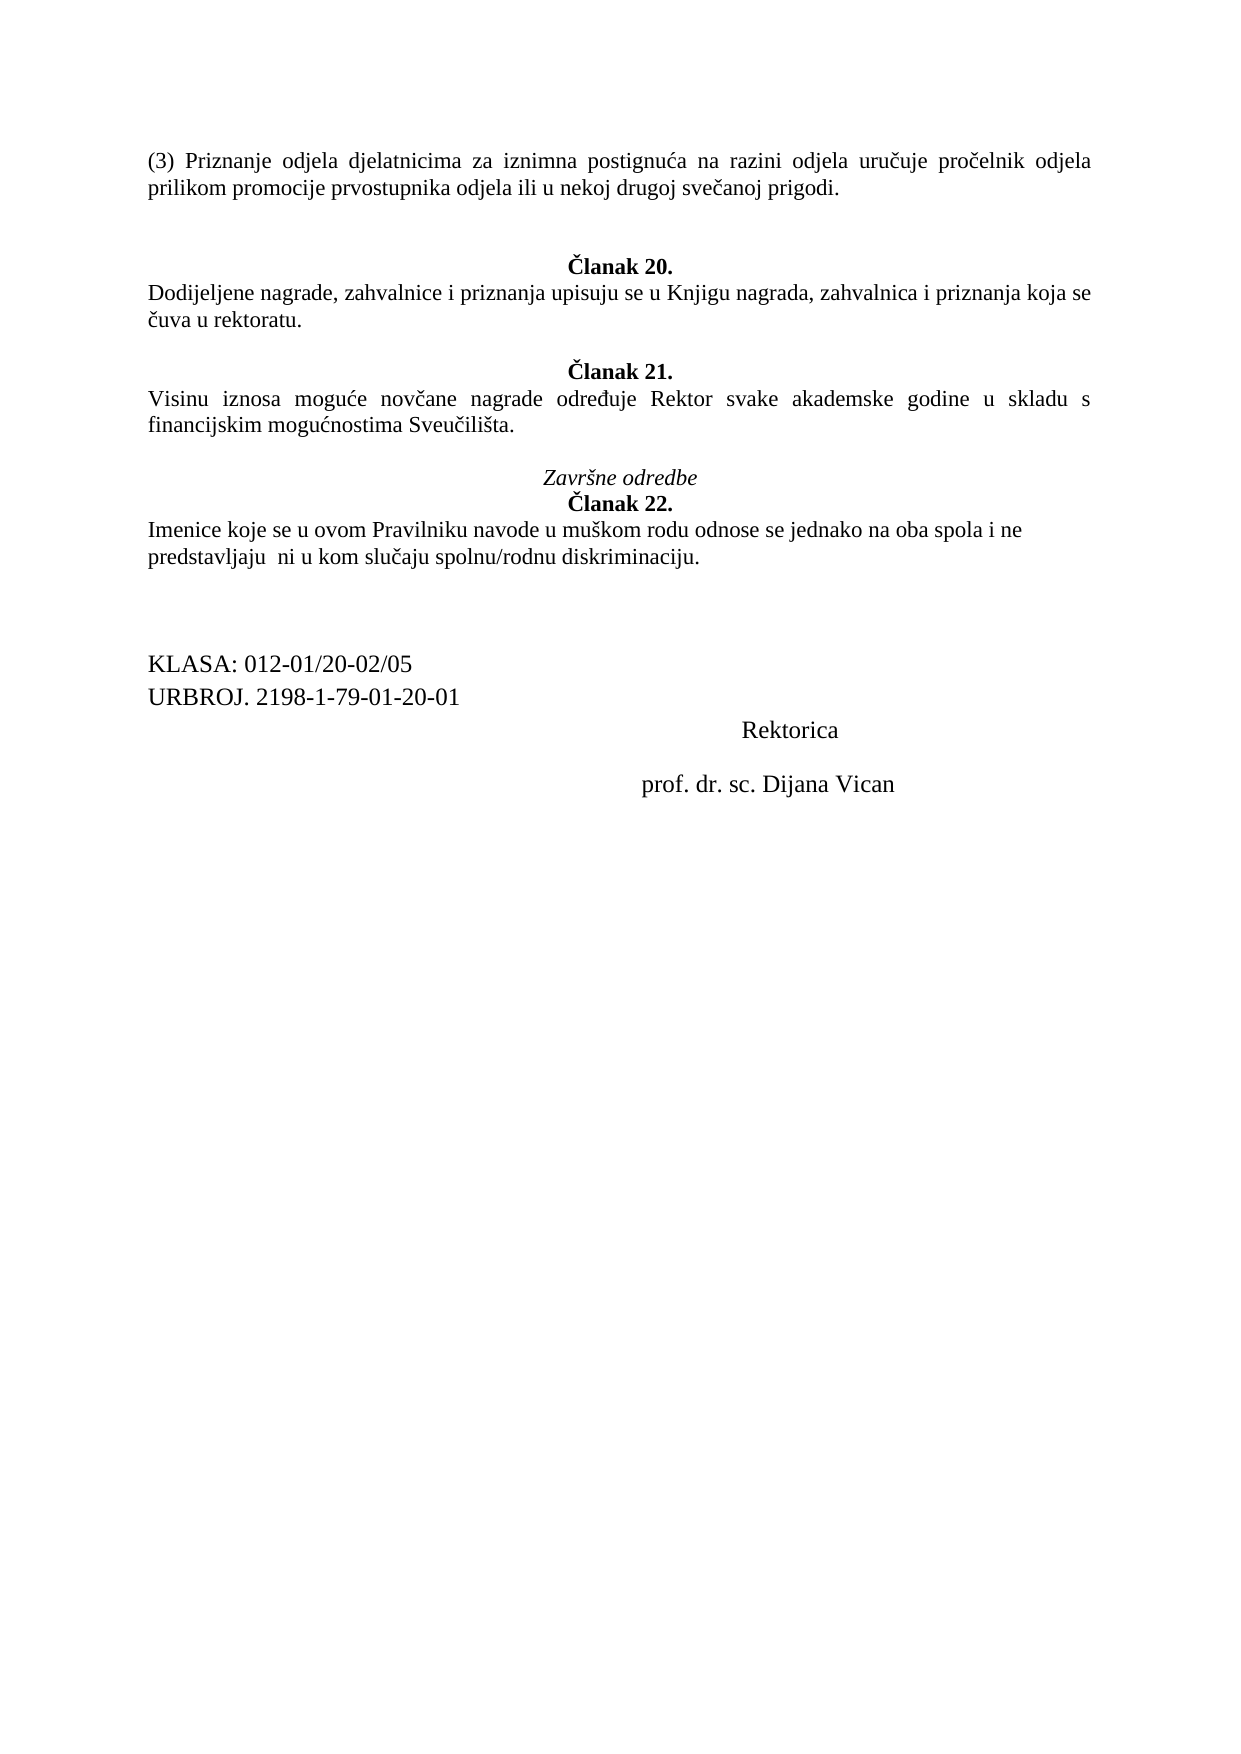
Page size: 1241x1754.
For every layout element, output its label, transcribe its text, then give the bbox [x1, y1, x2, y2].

text Članak 21. [148, 358, 1093, 385]
text KLASA: 012-01/20-02/05 [148, 649, 1093, 678]
text URBROJ. 2198-1-79-01-20-01 [148, 682, 1093, 711]
text Visinu iznosa moguće novčane nagrade određuje Rektor svake akademske godine u skladu s financijskim mogućnostima Sveučilišta. [148, 385, 1093, 437]
text Članak 20. [148, 253, 1093, 279]
text (3) Priznanje odjela djelatnicima za iznimna postignuća na razini odjela uručuje pročelnik odjela prilikom promocije prvostupnika odjela ili u nekoj drugoj svečanoj prigodi. [148, 148, 1093, 200]
text prof. dr. sc. Dijana Vican [148, 769, 1093, 798]
text Rektorica [148, 716, 1093, 744]
text Članak 22. [148, 490, 1093, 517]
text predstavljaju ni u kom slučaju spolnu/rodnu diskriminaciju. [148, 543, 1093, 569]
text Dodijeljene nagrade, zahvalnice i priznanja upisuju se u Knjigu nagrada, zahvalnica i priznanja koja se čuva u rektoratu. [148, 279, 1093, 332]
text Imenice koje se u ovom Pravilniku navode u muškom rodu odnose se jednako na oba spola i ne [148, 517, 1093, 543]
text Završne odredbe [148, 464, 1093, 490]
